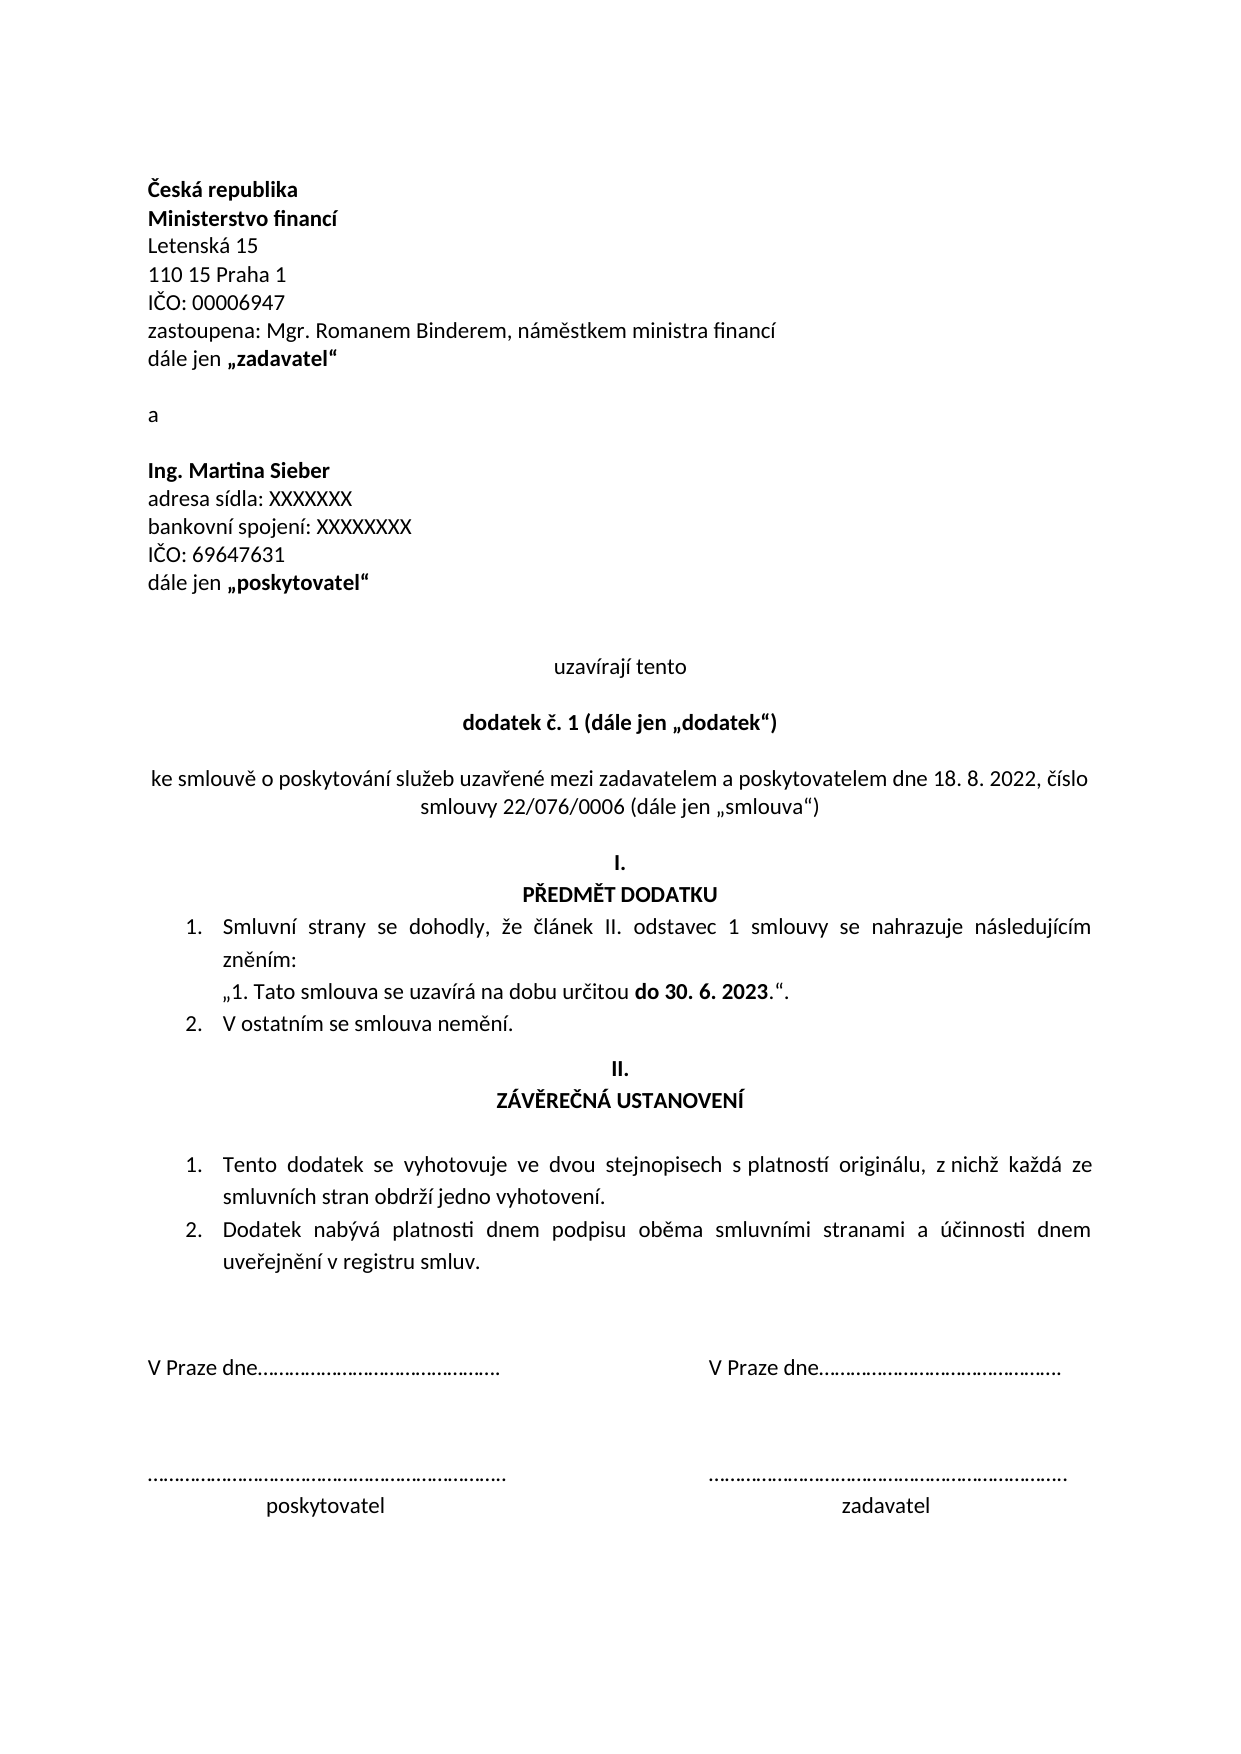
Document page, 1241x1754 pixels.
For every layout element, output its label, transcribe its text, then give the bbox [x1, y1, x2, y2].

text zastoupena: Mgr. Romanem Binderem, náměstkem ministra financí [148, 316, 1093, 344]
text bankovní spojení: XXXXXXXX [148, 512, 1093, 540]
text PŘEDMĚT DODATKU [148, 880, 1093, 908]
text IČO: 69647631 [148, 540, 1093, 568]
list Dodatek nabývá platnosti dnem podpisu oběma smluvními stranami a účinnosti dnem uveřejnění v registru smluv. [185, 1215, 1093, 1275]
text ke smlouvě o poskytování služeb uzavřené mezi zadavatelem a poskytovatelem dne 18. 8. 2022, číslo smlouvy 22/076/0006 (dále jen „smlouva“) [148, 764, 1093, 820]
list Smluvní strany se dohodly, že článek II. odstavec 1 smlouvy se nahrazuje následujícím zněním: [185, 912, 1093, 973]
text „1. Tato smlouva se uzavírá na dobu určitou do 30. 6. 2023.“. [185, 977, 1093, 1005]
text poskytovatel zadavatel [266, 1491, 1093, 1519]
text V Praze dne………………………………………. V Praze dne………………………………………. [148, 1353, 1093, 1381]
list Tento dodatek se vyhotovuje ve dvou stejnopisech s platností originálu, z nichž každá ze smluvních stran obdrží jedno vyhotovení. [185, 1150, 1093, 1211]
list V ostatním se smlouva nemění. [185, 1009, 1093, 1037]
text Česká republika [148, 176, 1093, 204]
text I. [148, 848, 1093, 876]
text Letenská 15 [148, 232, 1093, 260]
text IČO: 00006947 [148, 288, 1093, 316]
text Ing. Martina Sieber [148, 456, 1093, 484]
subtitle ZÁVĚREČNÁ USTANOVENÍ [148, 1086, 1093, 1114]
text Ministerstvo financí [148, 204, 1093, 232]
text dále jen „poskytovatel“ [148, 568, 1093, 596]
subtitle II. [148, 1054, 1093, 1082]
text dodatek č. 1 (dále jen „dodatek“) [148, 708, 1093, 736]
text adresa sídla: XXXXXXX [148, 484, 1093, 512]
text dále jen „zadavatel“ [148, 344, 1093, 372]
text uzavírají tento [148, 652, 1093, 680]
text 110 15 Praha 1 [148, 260, 1093, 288]
text ………………………………………………………….. ………………………………………………………….. [148, 1459, 1093, 1487]
text a [148, 400, 1093, 428]
